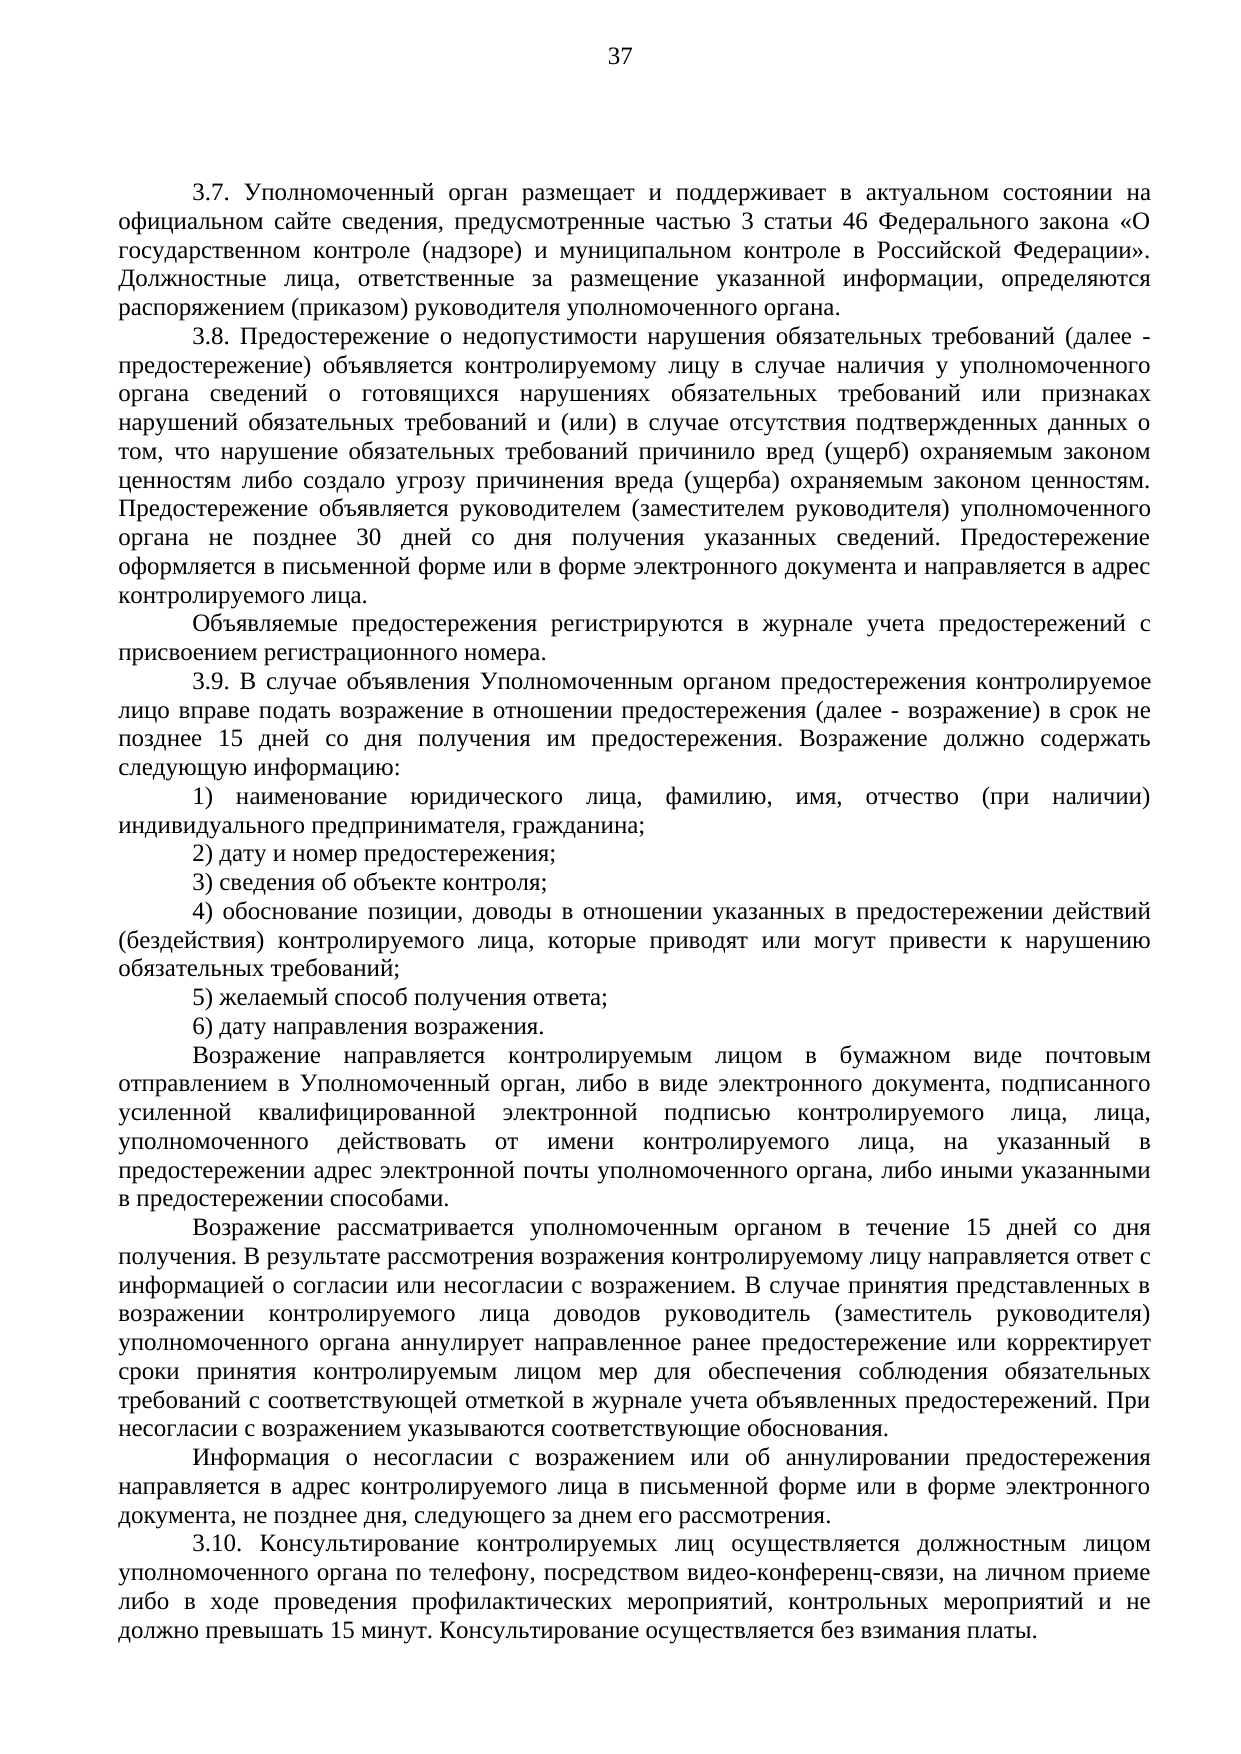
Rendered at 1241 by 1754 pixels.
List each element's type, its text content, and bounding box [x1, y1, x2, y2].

text 4) обоснование позиции, доводы в отношении указанных в предостережении действий (бездействия) контролируемого лица, которые приводят или могут привести к нарушению обязательных требований; [118, 896, 1152, 982]
text 5) желаемый способ получения ответа; [118, 982, 1152, 1011]
text Объявляемые предостережения регистрируются в журнале учета предостережений с присвоением регистрационного номера. [118, 608, 1152, 666]
text 3.9. В случае объявления Уполномоченным органом предостережения контролируемое лицо вправе подать возражение в отношении предостережения (далее - возражение) в срок не позднее 15 дней со дня получения им предостережения. Возражение должно содержать следующую информацию: [118, 666, 1152, 781]
text 6) дату направления возражения. [118, 1011, 1152, 1040]
text Информация о несогласии с возражением или об аннулировании предостережения направляется в адрес контролируемого лица в письменной форме или в форме электронного документа, не позднее дня, следующего за днем его рассмотрения. [118, 1442, 1152, 1528]
text 3) сведения об объекте контроля; [118, 867, 1152, 896]
text Возражение направляется контролируемым лицом в бумажном виде почтовым отправлением в Уполномоченный орган, либо в виде электронного документа, подписанного усиленной квалифицированной электронной подписью контролируемого лица, лица, уполномоченного действовать от имени контролируемого лица, на указанный в предостережении адрес электронной почты уполномоченного органа, либо иными указанными в предостережении способами. [118, 1040, 1152, 1212]
text 3.7. Уполномоченный орган размещает и поддерживает в актуальном состоянии на официальном сайте сведения, предусмотренные частью 3 статьи 46 Федерального закона «О государственном контроле (надзоре) и муниципальном контроле в Российской Федерации». Должностные лица, ответственные за размещение указанной информации, определяются распоряжением (приказом) руководителя уполномоченного органа. [118, 177, 1152, 321]
text 3.8. Предостережение о недопустимости нарушения обязательных требований (далее - предостережение) объявляется контролируемому лицу в случае наличия у уполномоченного органа сведений о готовящихся нарушениях обязательных требований или признаках нарушений обязательных требований и (или) в случае отсутствия подтвержденных данных о том, что нарушение обязательных требований причинило вред (ущерб) охраняемым законом ценностям либо создало угрозу причинения вреда (ущерба) охраняемым законом ценностям. Предостережение объявляется руководителем (заместителем руководителя) уполномоченного органа не позднее 30 дней со дня получения указанных сведений. Предостережение оформляется в письменной форме или в форме электронного документа и направляется в адрес контролируемого лица. [118, 321, 1152, 608]
text 1) наименование юридического лица, фамилию, имя, отчество (при наличии) индивидуального предпринимателя, гражданина; [118, 781, 1152, 838]
text Возражение рассматривается уполномоченным органом в течение 15 дней со дня получения. В результате рассмотрения возражения контролируемому лицу направляется ответ с информацией о согласии или несогласии с возражением. В случае принятия представленных в возражении контролируемого лица доводов руководитель (заместитель руководителя) уполномоченного органа аннулирует направленное ранее предостережение или корректирует сроки принятия контролируемым лицом мер для обеспечения соблюдения обязательных требований с соответствующей отметкой в журнале учета объявленных предостережений. При несогласии с возражением указываются соответствующие обоснования. [118, 1212, 1152, 1442]
text 2) дату и номер предостережения; [118, 838, 1152, 867]
text 3.10. Консультирование контролируемых лиц осуществляется должностным лицом уполномоченного органа по телефону, посредством видео-конференц-связи, на личном приеме либо в ходе проведения профилактических мероприятий, контрольных мероприятий и не должно превышать 15 минут. Консультирование осуществляется без взимания платы. [118, 1528, 1152, 1643]
